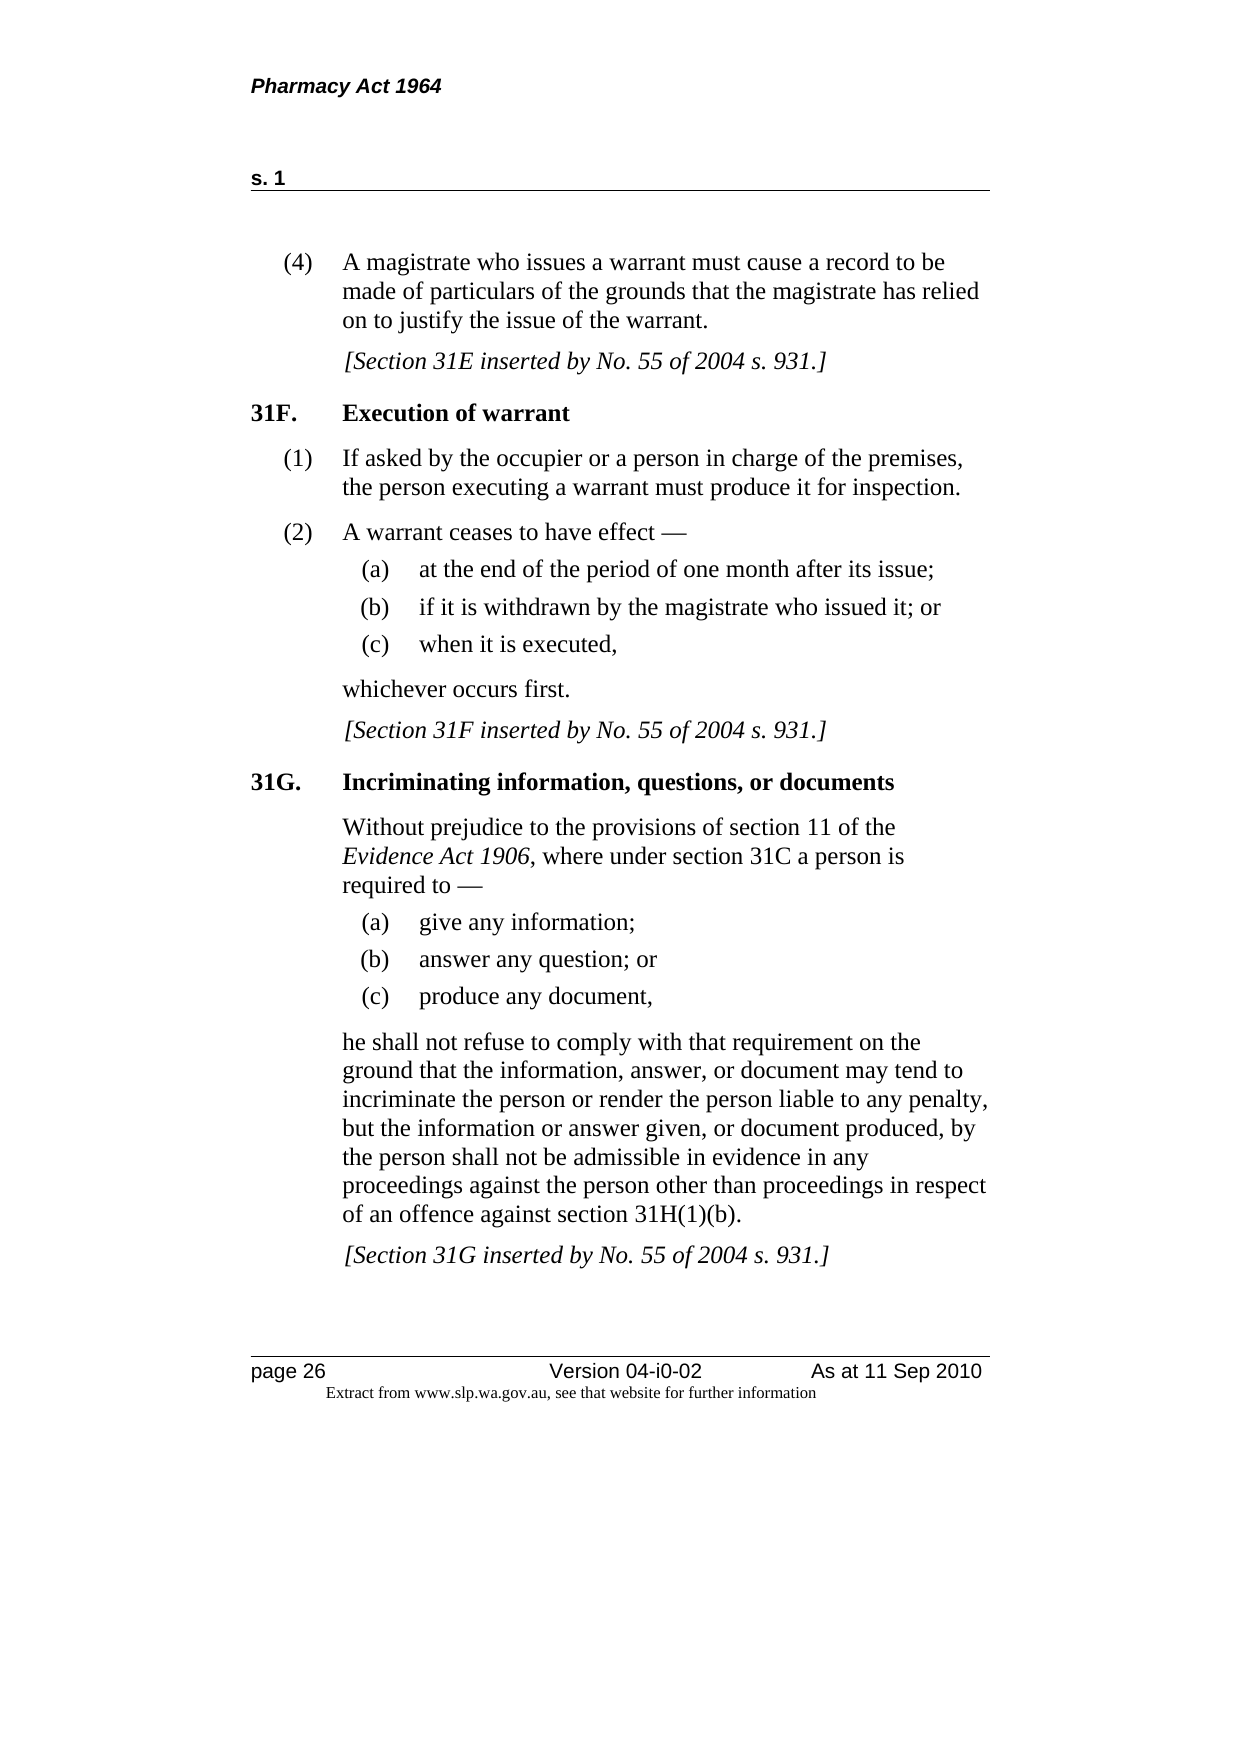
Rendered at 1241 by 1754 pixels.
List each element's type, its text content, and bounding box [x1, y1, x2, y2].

text (a) at the end of the period of one month after its issue; [251, 554, 990, 583]
text [Section 31F inserted by No. 55 of 2004 s. 931.] [251, 715, 990, 744]
text (4) A magistrate who issues a warrant must cause a record to be made of particulars of the grounds that the magistrate has relied on to justify the issue of the warrant. [251, 247, 990, 334]
text he shall not refuse to comply with that requirement on the ground that the information, answer, or document may tend to incriminate the person or render the person liable to any penalty, but the information or answer given, or document produced, by the person shall not be admissible in evidence in any proceedings against the person other than proceedings in respect of an offence against section 31H(1)(b). [251, 1027, 990, 1228]
text [Section 31E inserted by No. 55 of 2004 s. 931.] [251, 346, 990, 375]
text (c) when it is executed, [251, 629, 990, 657]
text whichever occurs first. [251, 674, 990, 703]
subtitle 31F. Execution of warrant [251, 398, 990, 427]
text (2) A warrant ceases to have effect — [251, 517, 990, 546]
text (c) produce any document, [251, 981, 990, 1010]
text (b) if it is withdrawn by the magistrate who issued it; or [251, 592, 990, 620]
text (1) If asked by the occupier or a person in charge of the premises, the person executing a warrant must produce it for inspection. [251, 443, 990, 501]
text (b) answer any question; or [251, 944, 990, 973]
text [Section 31G inserted by No. 55 of 2004 s. 931.] [251, 1240, 990, 1269]
text (a) give any information; [251, 907, 990, 936]
text Without prejudice to the provisions of section 11 of the Evidence Act 1906, where under section 31C a person is required to — [251, 812, 990, 899]
subtitle 31G. Incriminating information, questions, or documents [251, 767, 990, 796]
